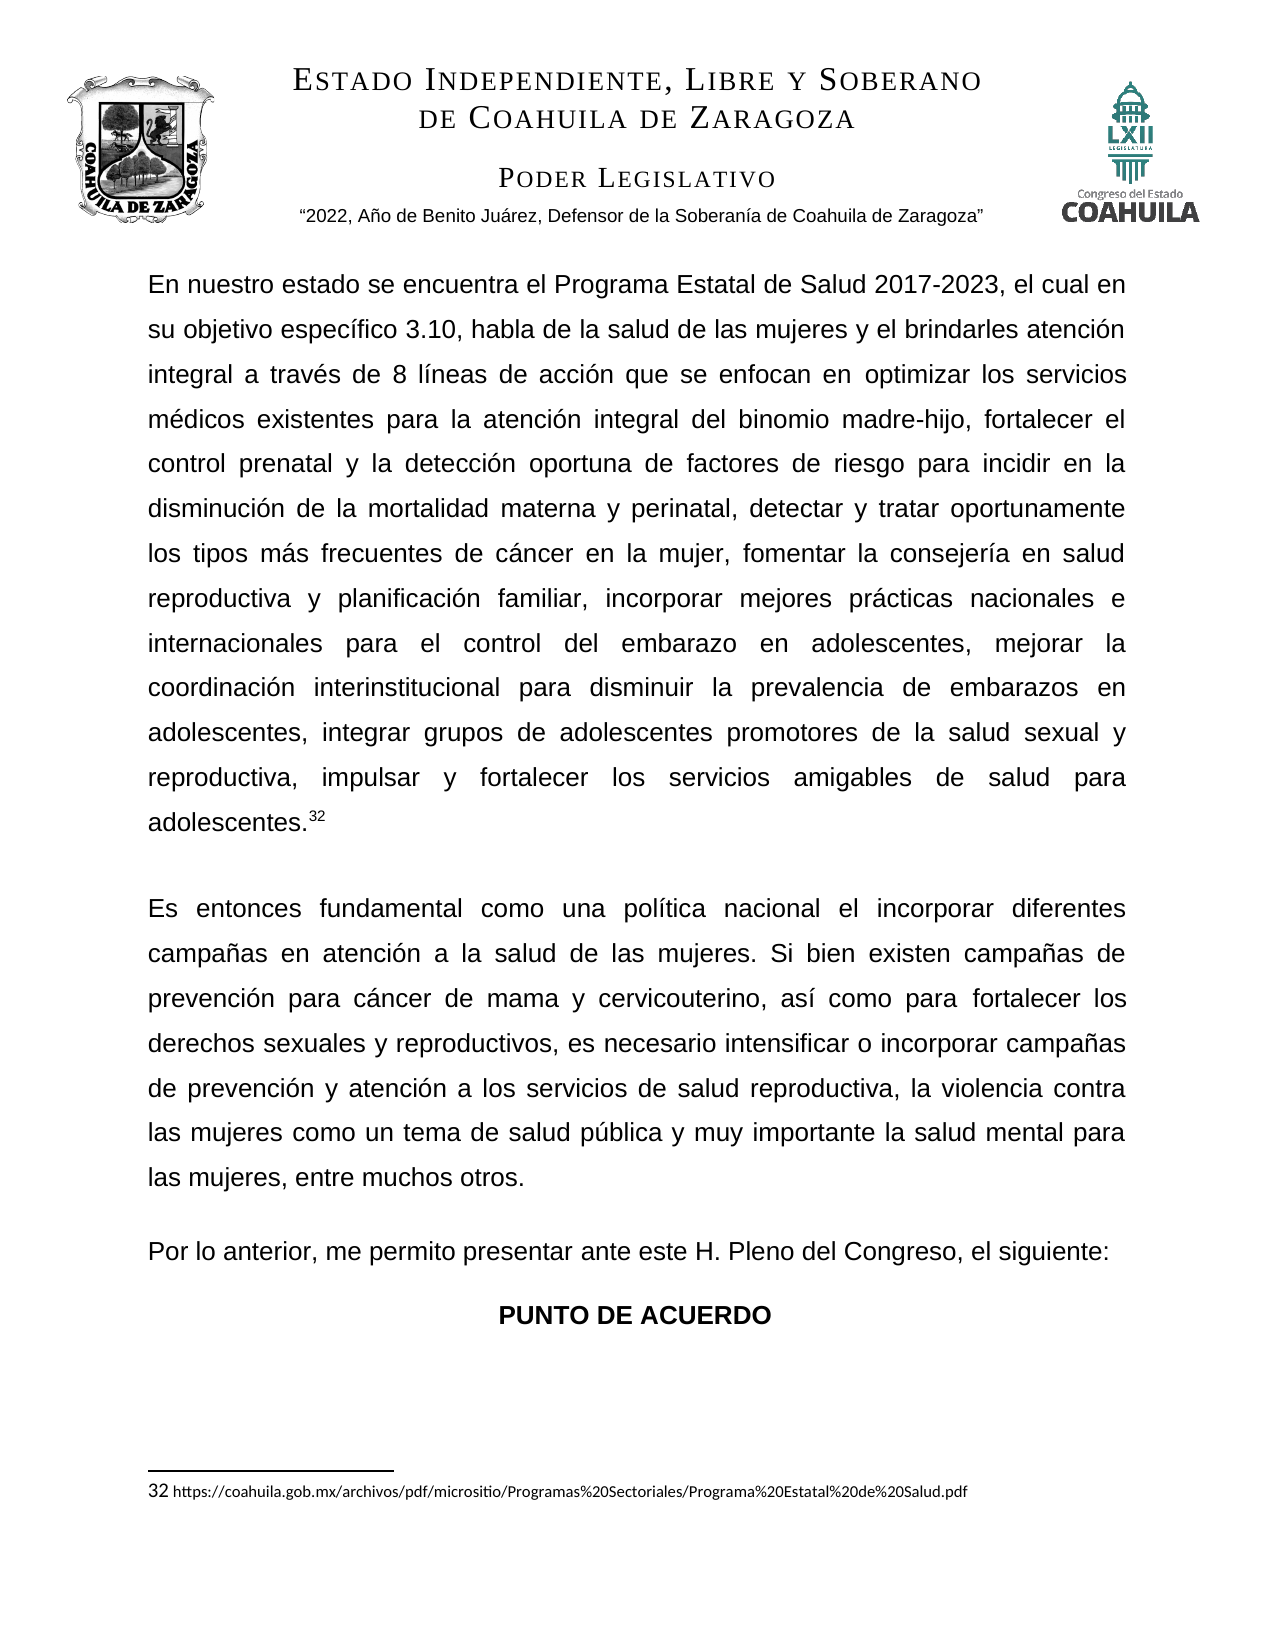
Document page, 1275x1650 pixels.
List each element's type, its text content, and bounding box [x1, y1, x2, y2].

text Es entonces fundamental como una política nacional el incorporar diferentes campañas en atención a la salud de las mujeres. Si bien existen campañas de prevención para cáncer de mama y cervicouterino, así como para fortalecer los derechos sexuales y reproductivos, es necesario intensificar o incorporar campañas de prevención y atención a los servicios de salud reproductiva, la violencia contra las mujeres como un tema de salud pública y muy importante la salud mental para las mujeres, entre muchos otros. [148, 893, 1127, 1192]
picture [66, 76, 215, 223]
text PUNTO DE ACUERDO [148, 1300, 1122, 1330]
picture [1052, 66, 1212, 234]
text En nuestro estado se encuentra el Programa Estatal de Salud 2017-2023, el cual en su objetivo específico 3.10, habla de la salud de las mujeres y el brindarles atención integral a través de 8 líneas de acción que se enfocan en optimizar los servicios médicos existentes para la atención integral del binomio madre-hijo, fortalecer el control prenatal y la detección oportuna de factores de riesgo para incidir en la disminución de la mortalidad materna y perinatal, detectar y tratar oportunamente los tipos más frecuentes de cáncer en la mujer, fomentar la consejería en salud reproductiva y planificación familiar, incorporar mejores prácticas nacionales e internacionales para el control del embarazo en adolescentes, mejorar la coordinación interinstitucional para disminuir la prevalencia de embarazos en adolescentes, integrar grupos de adolescentes promotores de la salud sexual y reproductiva, impulsar y fortalecer los servicios amigables de salud para adolescentes. [148, 269, 1127, 837]
text Por lo anterior, me permito presentar ante este H. Pleno del Congreso, el siguiente: [573, 1236, 1127, 1266]
